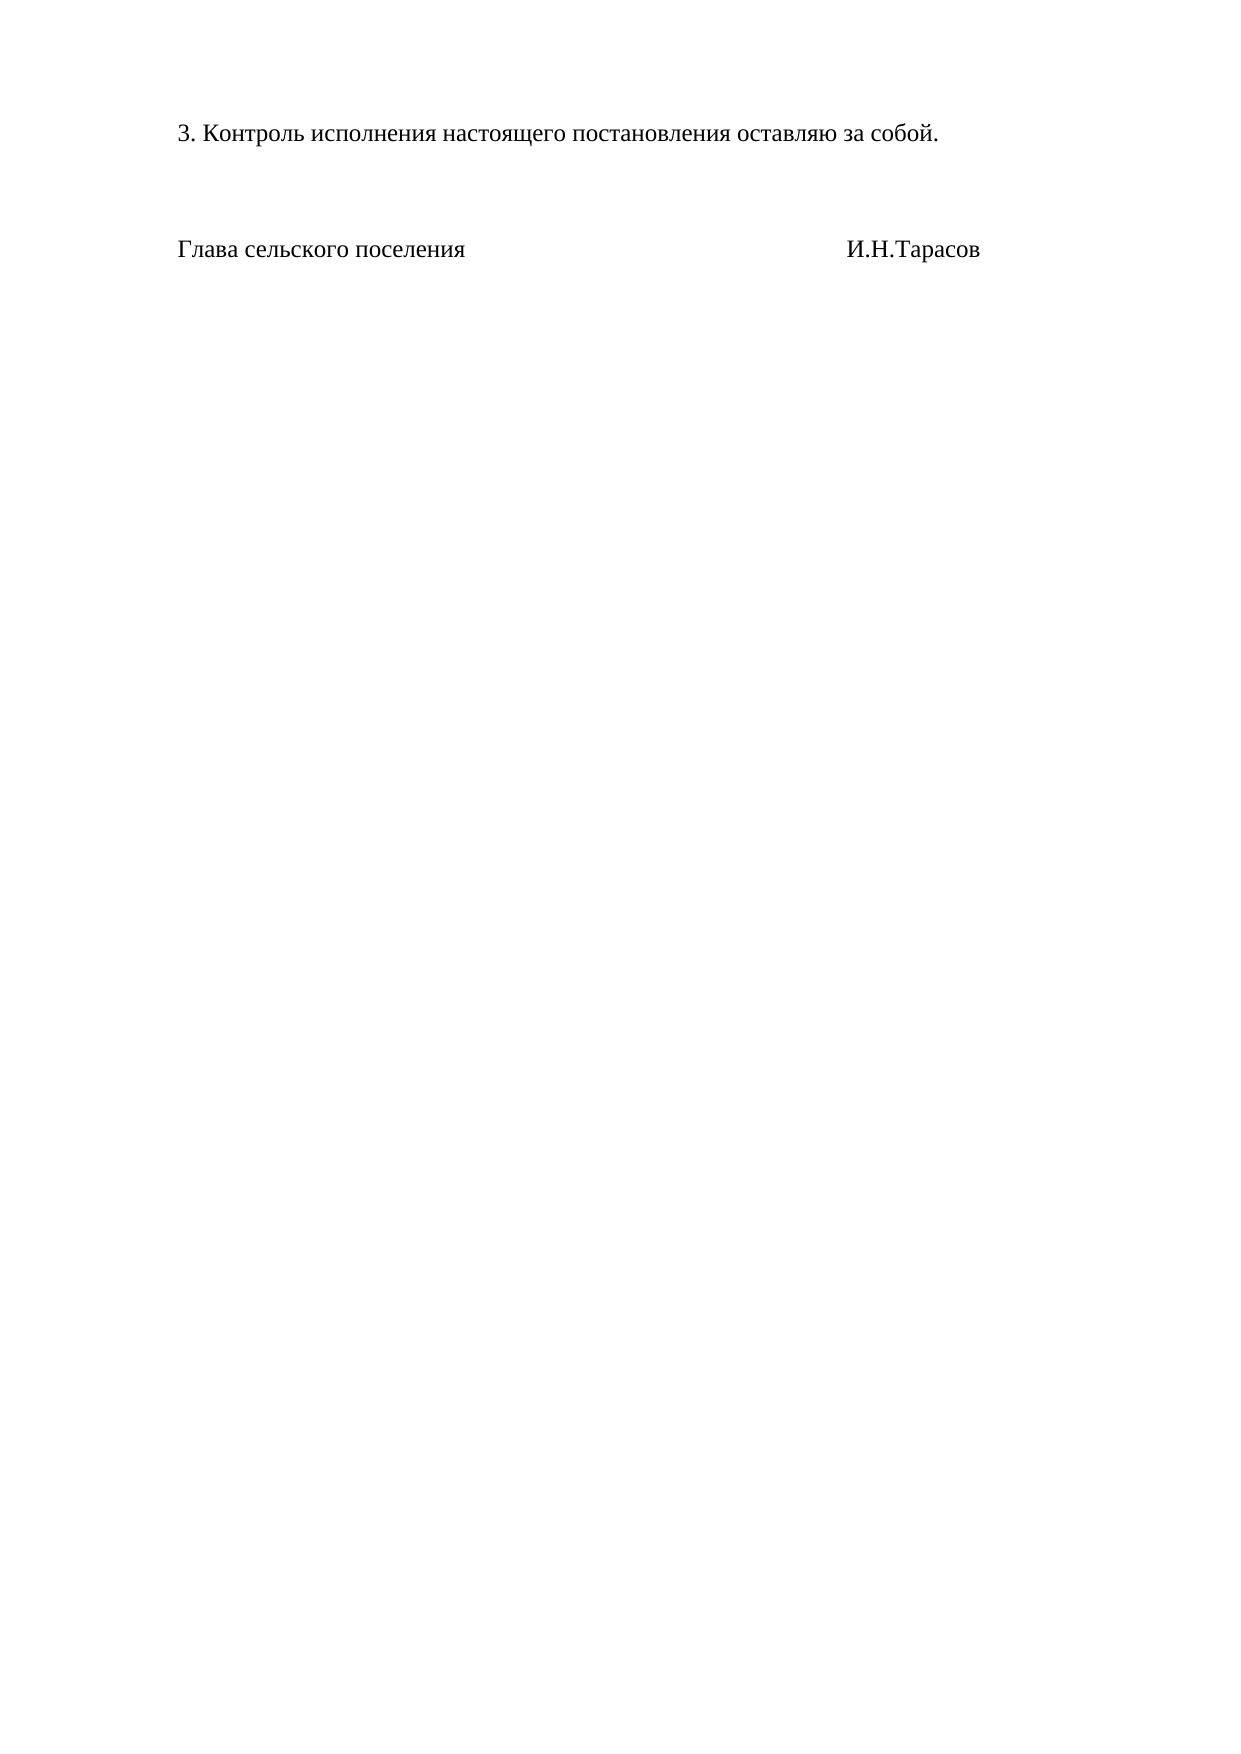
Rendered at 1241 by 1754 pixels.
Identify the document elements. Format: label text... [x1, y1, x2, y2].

text Глава сельского поселения И.Н.Тарасов [177, 234, 1152, 263]
text 3. Контроль исполнения настоящего постановления оставляю за собой. [177, 118, 1152, 147]
